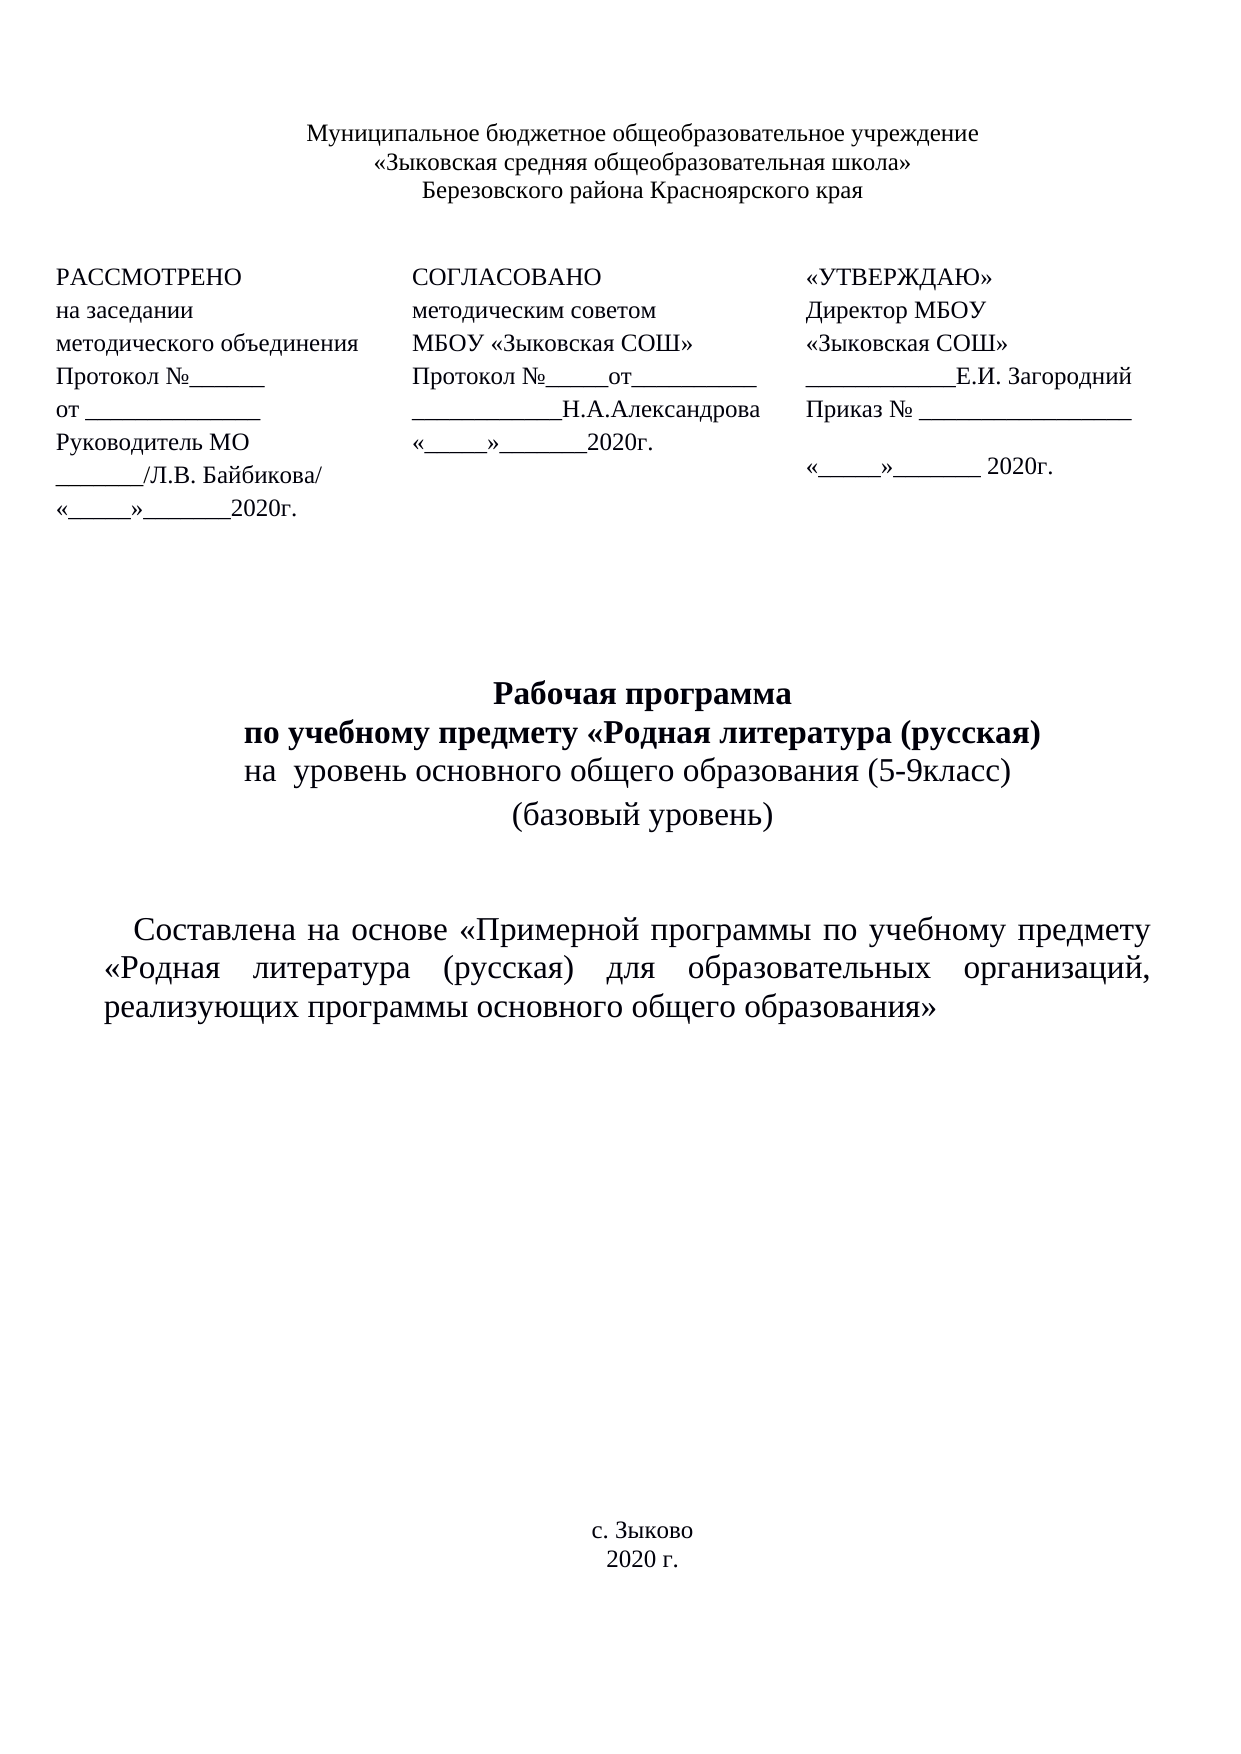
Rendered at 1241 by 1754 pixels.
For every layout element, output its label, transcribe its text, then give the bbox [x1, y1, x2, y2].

text Составлена на основе «Примерной программы по учебному предмету «Родная литература (русская) для образовательных организаций, реализующих программы основного общего образования» [103, 909, 1152, 1024]
text 2020 г. [103, 1544, 1152, 1573]
text (базовый уровень) [103, 794, 1152, 833]
text на уровень основного общего образования (5-9класс) [103, 750, 1152, 789]
text Рабочая программа [103, 674, 1152, 712]
table_header СОГЛАСОВАНО методическим советом МБОУ «Зыковская СОШ» Протокол №_____от__________ ____________Н.А.Александрова «_____»_______2020г. [401, 262, 794, 526]
text Березовского района Красноярского края [103, 176, 1152, 204]
table_header РАССМОТРЕНО на заседании методического объединения Протокол №______ от ______________ Руководитель МО _______/Л.В. Байбикова/ «_____»_______2020г. [44, 262, 401, 526]
text «Зыковская средняя общеобразовательная школа» [103, 147, 1152, 176]
text Муниципальное бюджетное общеобразовательное учреждение [103, 118, 1152, 147]
table_header «УТВЕРЖДАЮ» Директор МБОУ «Зыковская СОШ» ____________Е.И. Загородний Приказ № _________________ «_____»_______ 2020г. [794, 262, 1151, 526]
text с. Зыково [103, 1516, 1152, 1544]
text по учебному предмету «Родная литература (русская) [103, 712, 1152, 750]
